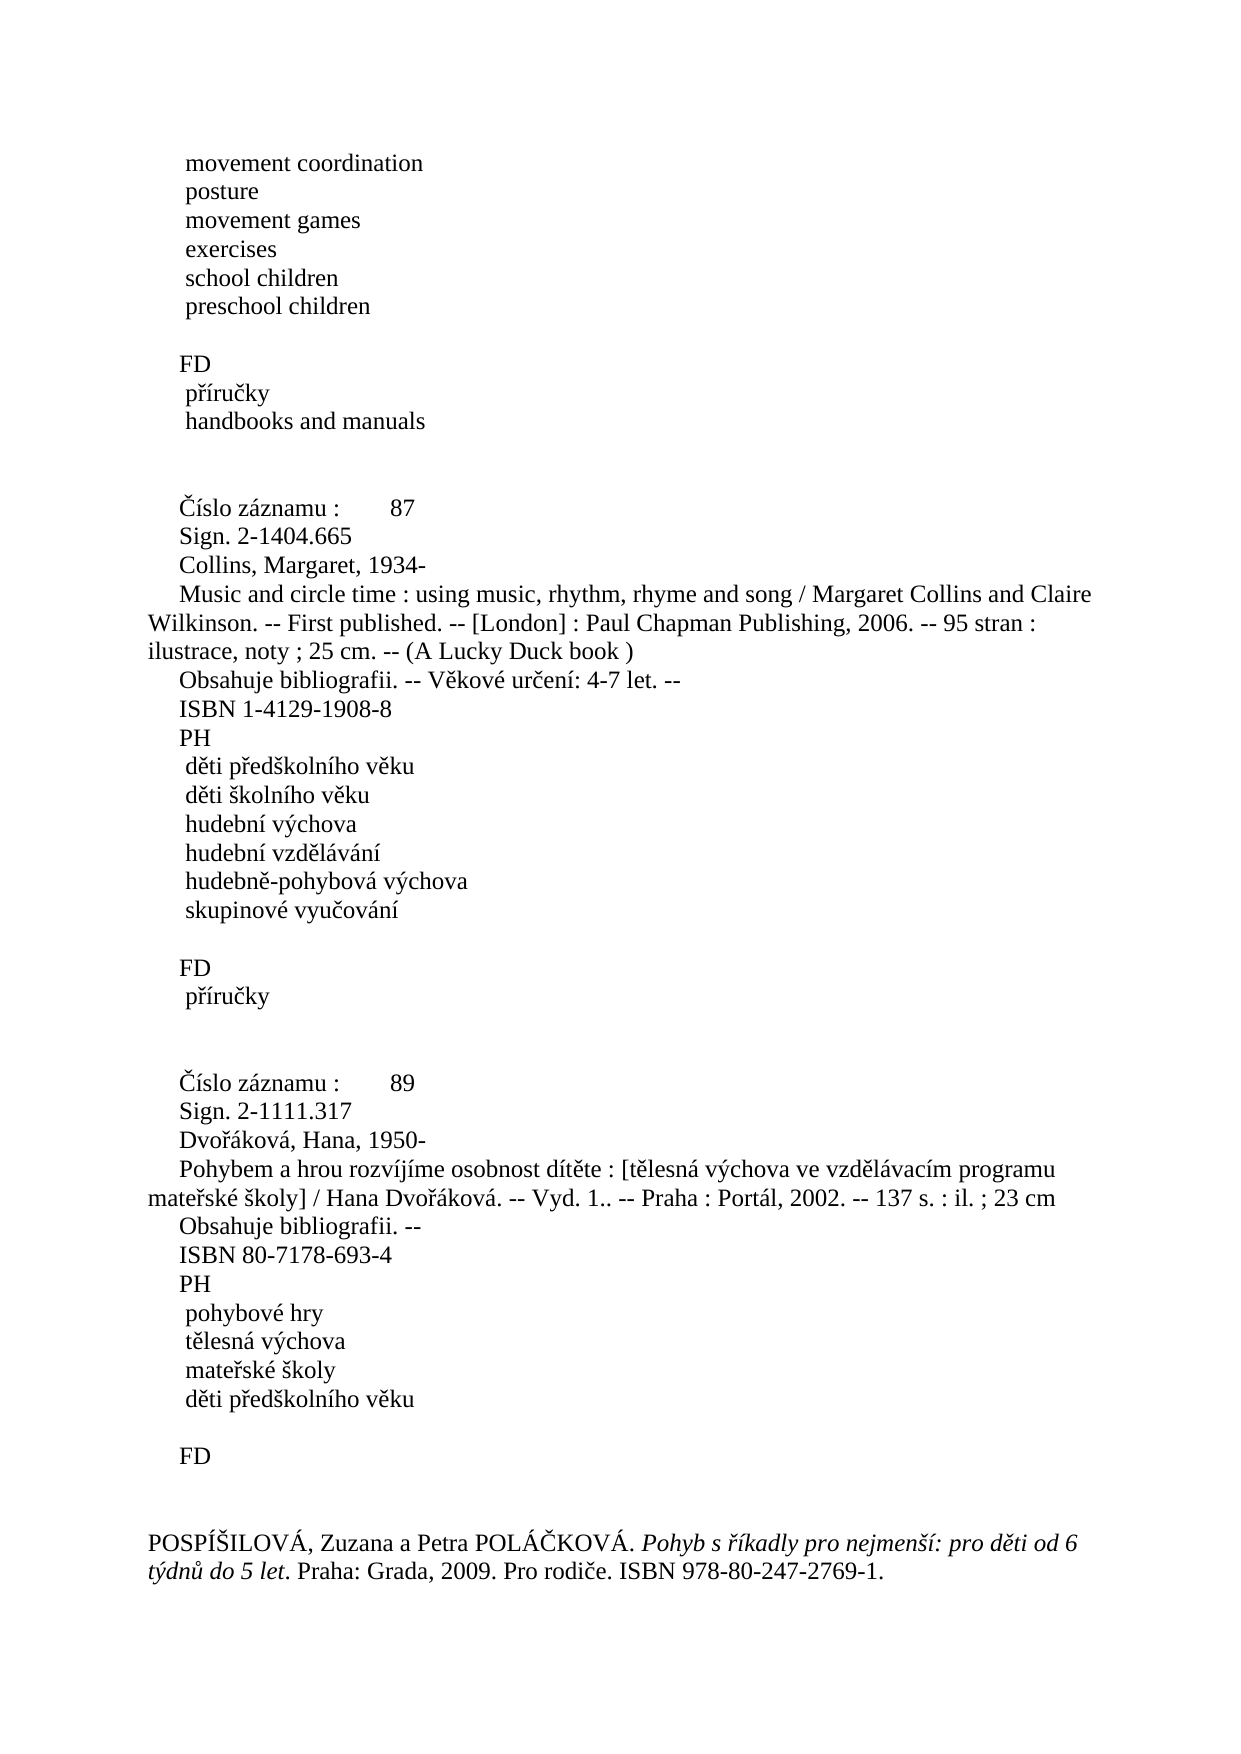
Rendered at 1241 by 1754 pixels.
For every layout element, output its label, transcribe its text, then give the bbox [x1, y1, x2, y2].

text posture [148, 176, 1093, 205]
text exercises [148, 234, 1093, 263]
text Číslo záznamu : 89 [148, 1068, 1093, 1096]
text hudební vzdělávání [148, 838, 1093, 866]
text school children [148, 263, 1093, 291]
text ISBN 1-4129-1908-8 [148, 694, 1093, 723]
text Sign. 2-1111.317 [148, 1096, 1093, 1125]
text skupinové vyučování [148, 895, 1093, 924]
text movement coordination [148, 148, 1093, 176]
text FD [148, 953, 1093, 981]
text preschool children [148, 291, 1093, 320]
text příručky [148, 378, 1093, 406]
text Obsahuje bibliografii. -- [148, 1211, 1093, 1240]
text Dvořáková, Hana, 1950- [148, 1125, 1093, 1154]
text movement games [148, 205, 1093, 234]
text handbooks and manuals [148, 406, 1093, 435]
text hudební výchova [148, 809, 1093, 838]
text Sign. 2-1404.665 [148, 521, 1093, 550]
text hudebně-pohybová výchova [148, 866, 1093, 895]
text Collins, Margaret, 1934- [148, 550, 1093, 579]
text PH [148, 723, 1093, 751]
text ISBN 80-7178-693-4 [148, 1240, 1093, 1269]
text Číslo záznamu : 87 [148, 493, 1093, 521]
text PH [148, 1269, 1093, 1298]
text mateřské školy [148, 1355, 1093, 1384]
text POSPÍŠILOVÁ, Zuzana a Petra POLÁČKOVÁ. Pohyb s říkadly pro nejmenší: pro děti od 6 týdnů do 5 let. Praha: Grada, 2009. Pro rodiče. ISBN 978-80-247-2769-1. [148, 1528, 1093, 1585]
text děti školního věku [148, 780, 1093, 809]
text příručky [148, 981, 1093, 1010]
text děti předškolního věku [148, 1384, 1093, 1413]
text Obsahuje bibliografii. -- Věkové určení: 4-7 let. -- [148, 665, 1093, 694]
text FD [148, 349, 1093, 378]
text Music and circle time : using music, rhythm, rhyme and song / Margaret Collins and Claire Wilkinson. -- First published. -- [London] : Paul Chapman Publishing, 2006. -- 95 stran : ilustrace, noty ; 25 cm. -- (A Lucky Duck book ) [148, 579, 1093, 665]
text FD [148, 1441, 1093, 1470]
text děti předškolního věku [148, 751, 1093, 780]
text tělesná výchova [148, 1326, 1093, 1355]
text pohybové hry [148, 1298, 1093, 1326]
text Pohybem a hrou rozvíjíme osobnost dítěte : [tělesná výchova ve vzdělávacím programu mateřské školy] / Hana Dvořáková. -- Vyd. 1.. -- Praha : Portál, 2002. -- 137 s. : il. ; 23 cm [148, 1154, 1093, 1211]
